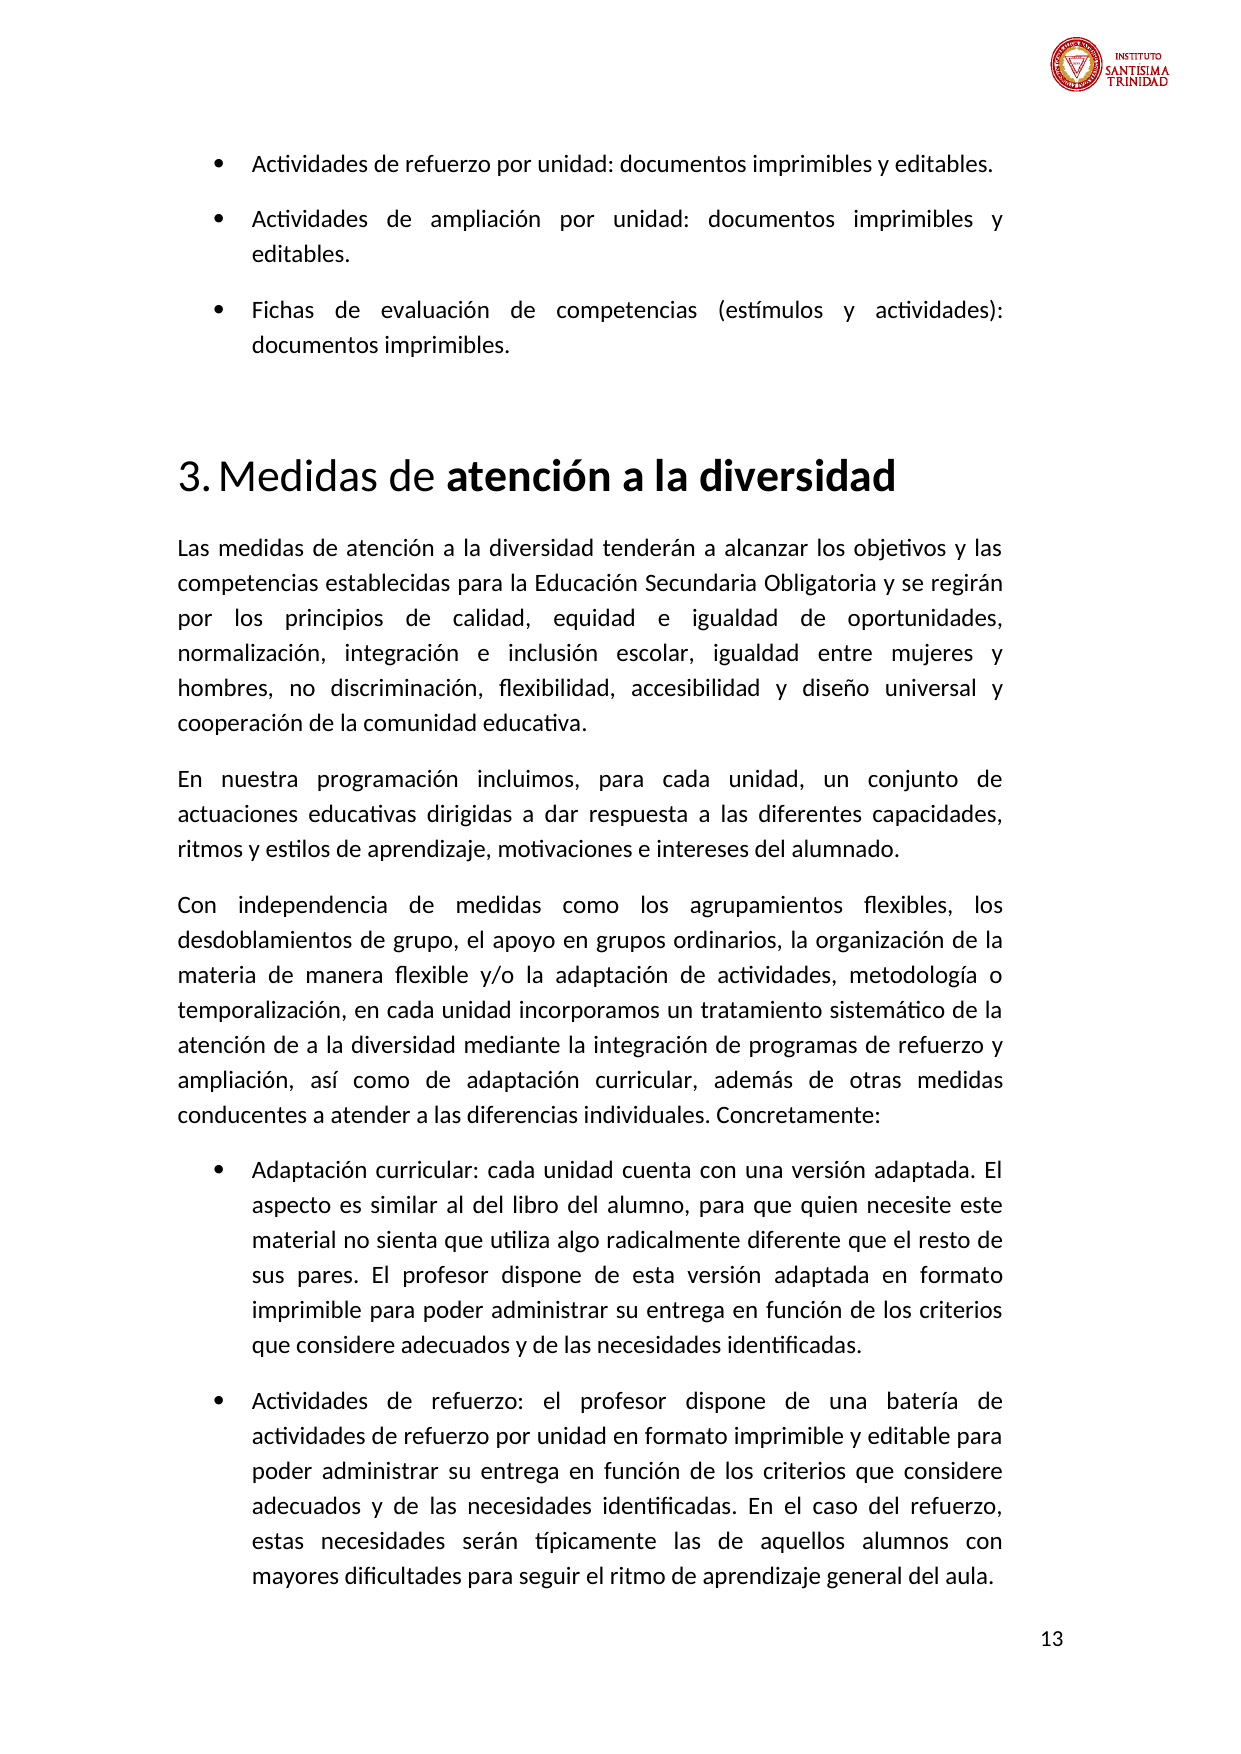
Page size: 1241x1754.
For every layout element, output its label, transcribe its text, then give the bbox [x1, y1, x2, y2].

text Las medidas de atención a la diversidad tenderán a alcanzar los objetivos y las competencias establecidas para la Educación Secundaria Obligatoria y se regirán por los principios de calidad, equidad e igualdad de oportunidades, normalización, integración e inclusión escolar, igualdad entre mujeres y hombres, no discriminación, flexibilidad, accesibilidad y diseño universal y cooperación de la comunidad educativa. [177, 532, 1004, 738]
list Actividades de refuerzo: el profesor dispone de una batería de actividades de refuerzo por unidad en formato imprimible y editable para poder administrar su entrega en función de los criterios que considere adecuados y de las necesidades identificadas. En el caso del refuerzo, estas necesidades serán típicamente las de aquellos alumnos con mayores dificultades para seguir el ritmo de aprendizaje general del aula. [214, 1385, 1004, 1591]
list Actividades de ampliación por unidad: documentos imprimibles y editables. [214, 203, 1004, 269]
list Actividades de refuerzo por unidad: documentos imprimibles y editables. [214, 148, 1004, 178]
picture [1034, 28, 1185, 107]
text Con independencia de medidas como los agrupamientos flexibles, los desdoblamientos de grupo, el apoyo en grupos ordinarios, la organización de la materia de manera flexible y/o la adaptación de actividades, metodología o temporalización, en cada unidad incorporamos un tratamiento sistemático de la atención de a la diversidad mediante la integración de programas de refuerzo y ampliación, así como de adaptación curricular, además de otras medidas conducentes a atender a las diferencias individuales. Concretamente: [177, 889, 1004, 1129]
text En nuestra programación incluimos, para cada unidad, un conjunto de actuaciones educativas dirigidas a dar respuesta a las diferentes capacidades, ritmos y estilos de aprendizaje, motivaciones e intereses del alumnado. [177, 763, 1004, 863]
list Adaptación curricular: cada unidad cuenta con una versión adaptada. El aspecto es similar al del libro del alumno, para que quien necesite este material no sienta que utiliza algo radicalmente diferente que el resto de sus pares. El profesor dispone de esta versión adaptada en formato imprimible para poder administrar su entrega en función de los criterios que considere adecuados y de las necesidades identificadas. [214, 1154, 1004, 1360]
list Fichas de evaluación de competencias (estímulos y actividades): documentos imprimibles. [214, 294, 1004, 360]
text 3. Medidas de atención a la diversidad [177, 447, 1004, 503]
